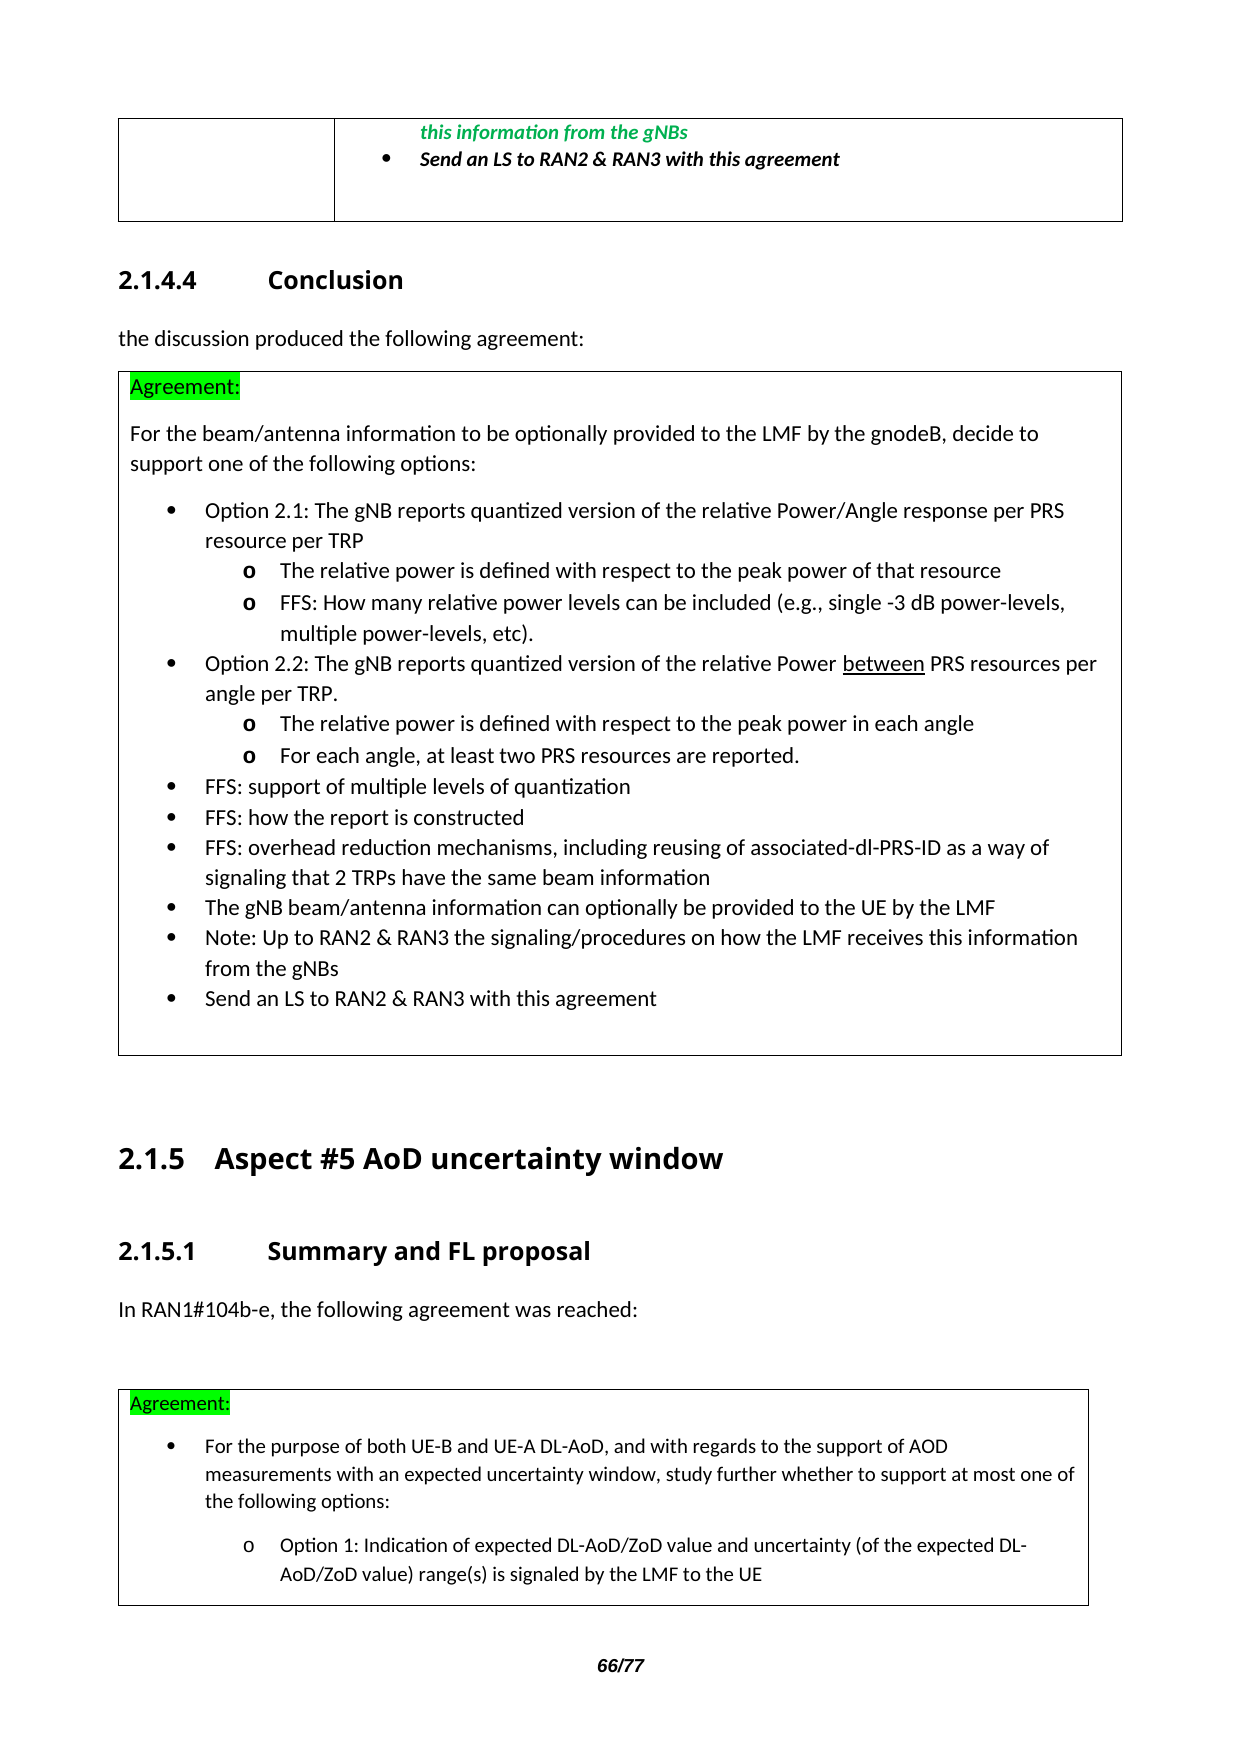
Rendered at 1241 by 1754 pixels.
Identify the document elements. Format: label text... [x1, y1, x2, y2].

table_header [119, 1390, 1088, 1605]
text In RAN1#104b-e, the following agreement was reached: [118, 1295, 1122, 1323]
table_cell FL [119, 119, 334, 221]
table_header Agreement: For the beam/antenna information to be optionally provided to the LMF by the gnodeB, decide to support one of the following options: Option 2.1: The gNB reports quantized version of the relative Power/Angle response per PRS resource per TRP The relative power is defined with respect to the peak power of that resource FFS: How many relative power levels can be included (e.g., single -3 dB power-levels, multiple power-levels, etc). Option 2.2: The gNB reports quantized version of the relative Power between PRS resources per angle per TRP. The relative power is defined with respect to the peak power in each angle For each angle, at least two PRS resources are reported. FFS: support of multiple levels of quantization FFS: how the report is constructed FFS: overhead reduction mechanisms, including reusing of associated-dl-PRS-ID as a way of signaling that 2 TRPs have the same beam information The gNB beam/antenna information can optionally be provided to the UE by the LMF Note: Up to RAN2 & RAN3 the signaling/procedures on how the LMF receives this information from the gNBs Send an LS to RAN2 & RAN3 with this agreement [119, 372, 1121, 1055]
subtitle Summary and FL proposal [118, 1234, 1122, 1268]
subtitle Aspect #5 AoD uncertainty window [118, 1138, 1122, 1178]
text the discussion produced the following agreement: [118, 324, 1122, 352]
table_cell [335, 119, 1122, 221]
subtitle Conclusion [118, 263, 1122, 297]
